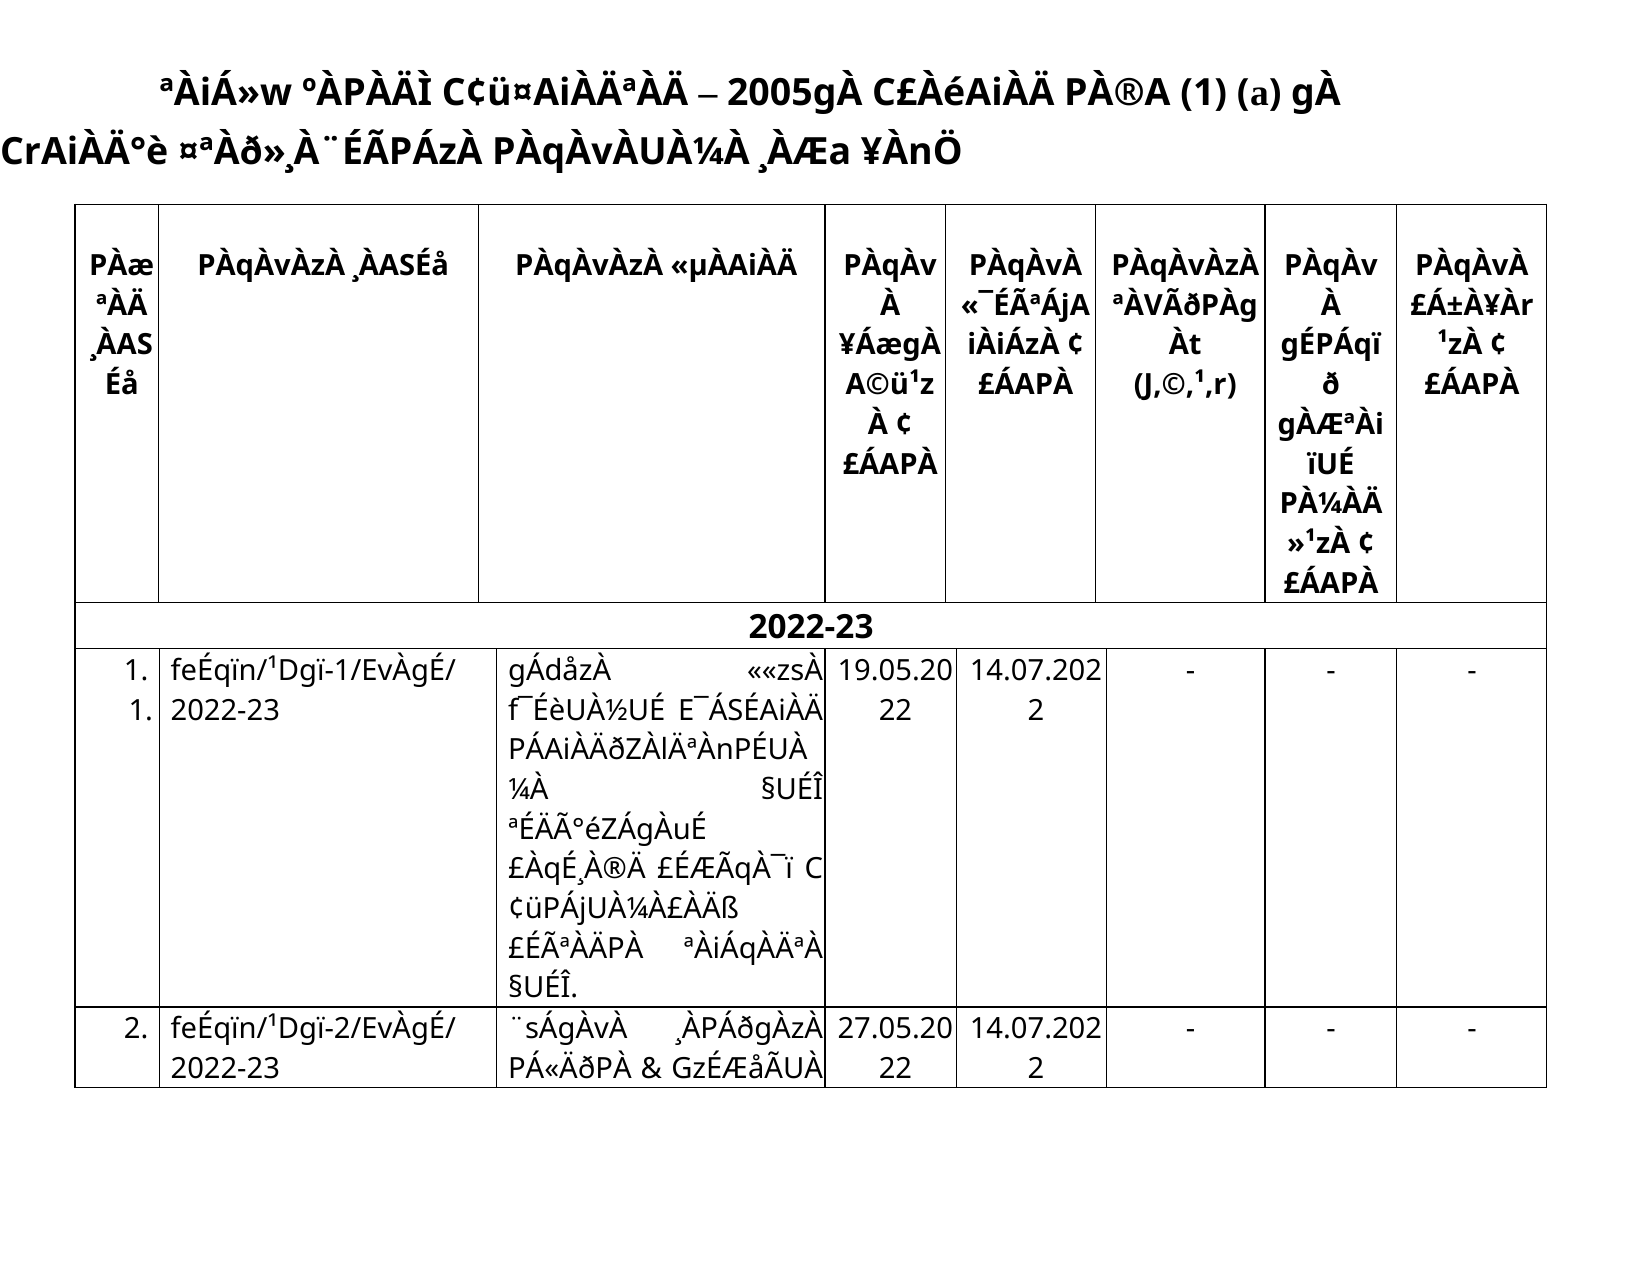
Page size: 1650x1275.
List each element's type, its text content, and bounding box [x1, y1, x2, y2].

table_cell - [1397, 649, 1546, 1006]
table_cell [160, 1008, 496, 1087]
table_header PÀqÀvÀzÀ ªÀVÃðPÀgÀt (J,©,¹,r) [1096, 205, 1264, 602]
table_cell 27.05.2022 [826, 1008, 956, 1087]
table_cell - [1107, 649, 1264, 1006]
table_cell 2022-23 [76, 603, 1546, 648]
table_cell feÉqïn/¹Dgï-1/EvÀgÉ/2022-23 [160, 649, 496, 1006]
table_cell 1. [76, 649, 159, 1006]
table_cell 14.07.2022 [957, 1008, 1106, 1087]
table_cell - [1107, 1008, 1264, 1087]
text ªÀiÁ»w ºÀPÀÄÌ C¢ü¤AiÀÄªÀÄ – 2005gÀ C£ÀéAiÀÄ PÀ®A (1) (a) gÀ CrAiÀÄ°è ¤ªÀð»¸À¨ÉÃPÁzÀ PÀqÀvÀUÀ¼À ¸ÀÆa ¥ÀnÖ [0, 66, 1509, 175]
table_header PÀqÀvÀzÀ ¸ÀASÉå [159, 205, 478, 602]
table_cell - [1266, 649, 1396, 1006]
table_header PÀqÀvÀ £Á±À¥Àr¹zÀ ¢£ÁAPÀ [1397, 205, 1546, 602]
table_cell [76, 1008, 159, 1087]
table_cell - [1266, 1008, 1396, 1087]
table_header PÀqÀvÀ gÉPÁqïð gÀÆªÀiïUÉ PÀ¼ÀÄ»¹zÀ ¢£ÁAPÀ [1266, 205, 1396, 602]
table_header PÀæªÀÄ ¸ÀASÉå [76, 205, 158, 602]
table_cell 19.05.2022 [826, 649, 956, 1006]
table_header PÀqÀvÀ «¯ÉÃªÁjAiÀiÁzÀ ¢£ÁAPÀ [946, 205, 1095, 602]
table_cell gÁdåzÀ ««zsÀ f¯ÉèUÀ½UÉ E¯ÁSÉAiÀÄ PÁAiÀÄðZÀlÄªÀnPÉUÀ¼À §UÉÎ ªÉÄÃ°éZÁgÀuÉ £ÀqÉ¸À®Ä £ÉÆÃqÀ¯ï C¢üPÁjUÀ¼À£ÀÄß £ÉÃªÀÄPÀ ªÀiÁqÀÄªÀ §UÉÎ. [497, 649, 824, 1006]
table_header PÀqÀvÀzÀ «µÀAiÀÄ [479, 205, 824, 602]
table_cell 14.07.2022 [957, 649, 1106, 1006]
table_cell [497, 1008, 824, 1087]
table_cell - [1397, 1008, 1546, 1087]
table_header PÀqÀvÀ ¥ÁægÀA©ü¹zÀ ¢£ÁAPÀ [826, 205, 945, 602]
